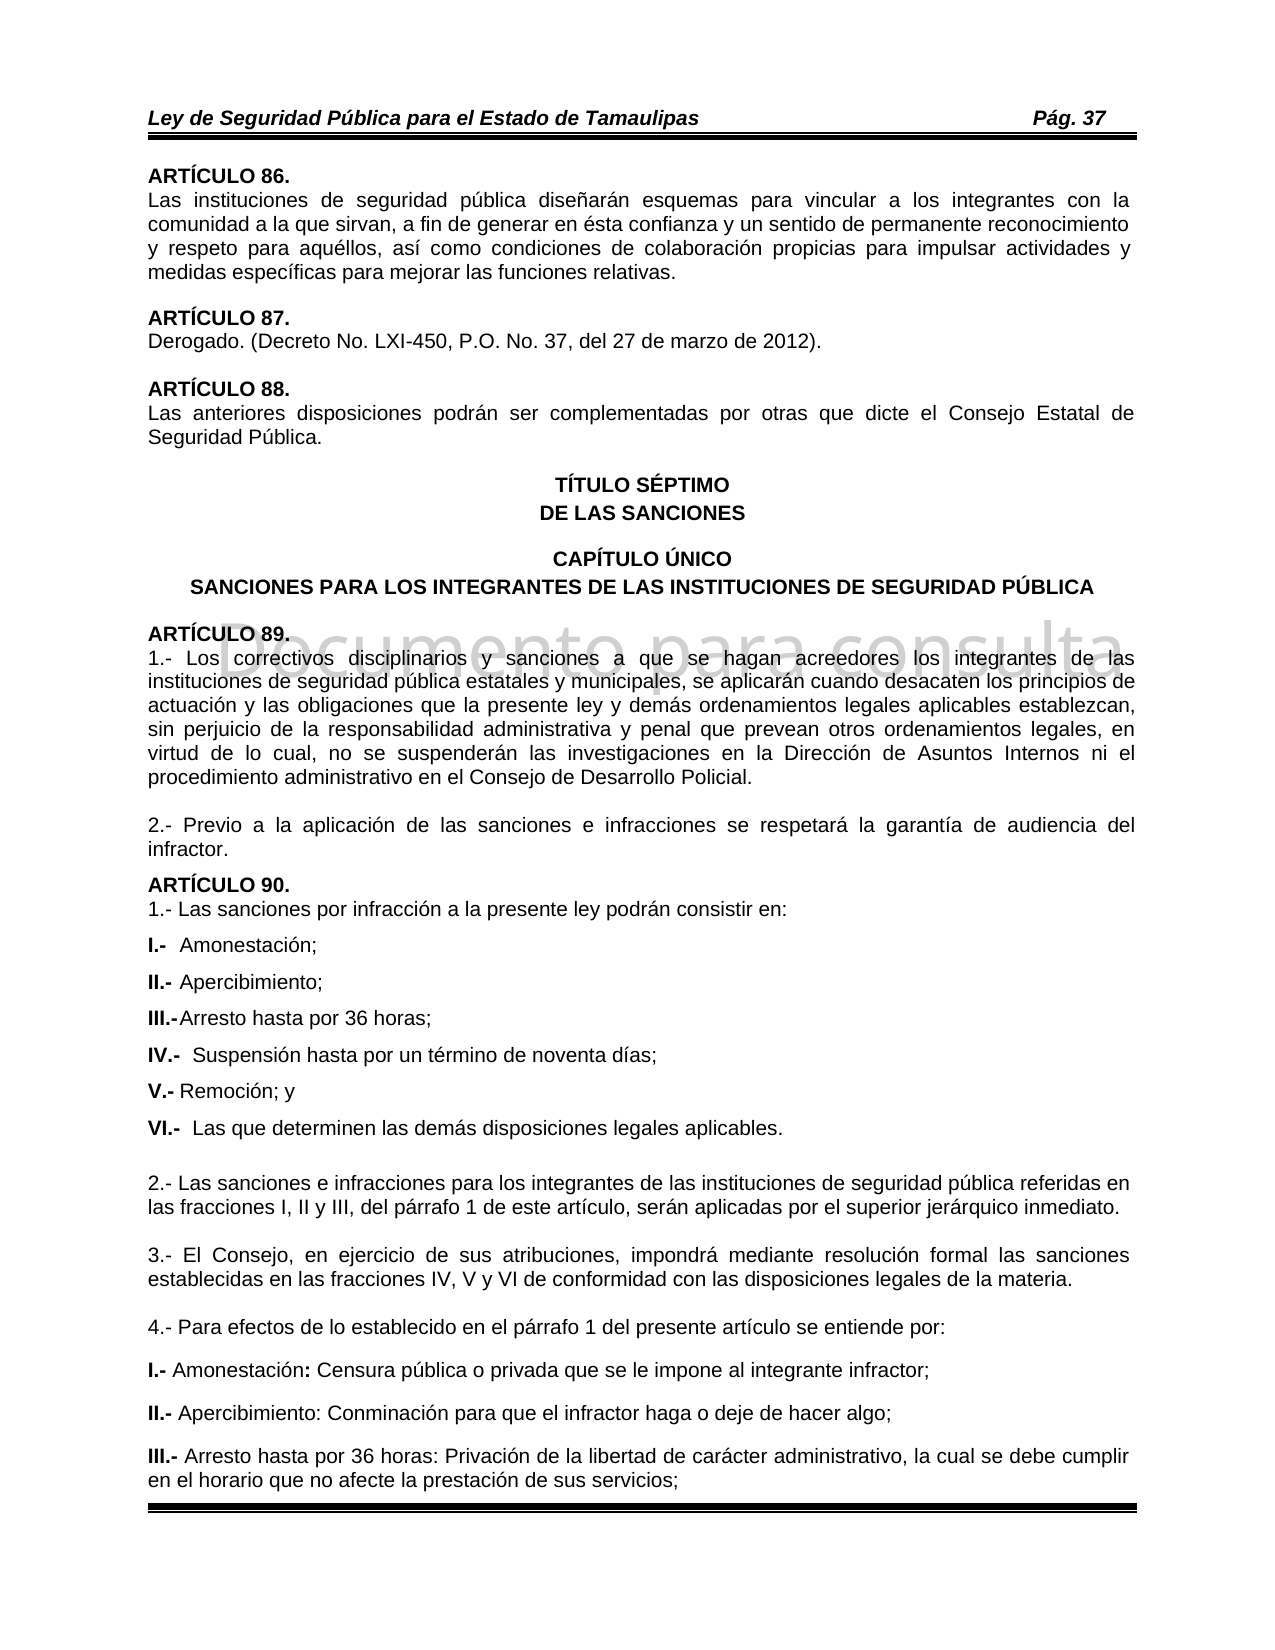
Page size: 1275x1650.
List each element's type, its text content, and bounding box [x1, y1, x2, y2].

text 3.- El Consejo, en ejercicio de sus atribuciones, impondrá mediante resolución formal las sanciones establecidas en las fracciones IV, V y VI de conformidad con las disposiciones legales de la materia. [148, 1243, 1132, 1291]
list Amonestación; [148, 933, 1137, 957]
list Suspensión hasta por un término de noventa días; [148, 1043, 1137, 1067]
text CAPÍTULO ÚNICO [148, 547, 1137, 571]
text I.- Amonestación: Censura pública o privada que se le impone al integrante infractor; [148, 1358, 1132, 1382]
text III.- Arresto hasta por 36 horas: Privación de la libertad de carácter administrativo, la cual se debe cumplir en el horario que no afecte la prestación de sus servicios; [148, 1444, 1132, 1492]
text TÍTULO SÉPTIMO [148, 473, 1137, 497]
text ARTÍCULO 87. [148, 305, 1137, 329]
text SANCIONES PARA LOS INTEGRANTES DE LAS INSTITUCIONES DE SEGURIDAD PÚBLICA [148, 575, 1137, 599]
text Derogado. (Decreto No. LXI-450, P.O. No. 37, del 27 de marzo de 2012). [148, 329, 1137, 353]
list Apercibimiento; [148, 970, 1137, 994]
text Las anteriores disposiciones podrán ser complementadas por otras que dicte el Consejo Estatal de Seguridad Pública. [148, 401, 1137, 449]
list Arresto hasta por 36 horas; [148, 1006, 1137, 1030]
text 1.- Los correctivos disciplinarios y sanciones a que se hagan acreedores los integrantes de las instituciones de seguridad pública estatales y municipales, se aplicarán cuando desacaten los principios de actuación y las obligaciones que la presente ley y demás ordenamientos legales aplicables establezcan, sin perjuicio de la responsabilidad administrativa y penal que prevean otros ordenamientos legales, en virtud de lo cual, no se suspenderán las investigaciones en la Dirección de Asuntos Internos ni el procedimiento administrativo en el Consejo de Desarrollo Policial. [148, 645, 1137, 789]
text II.- Apercibimiento: Conminación para que el infractor haga o deje de hacer algo; [148, 1401, 1132, 1425]
text 2.- Las sanciones e infracciones para los integrantes de las instituciones de seguridad pública referidas en las fracciones I, II y III, del párrafo 1 de este artículo, serán aplicadas por el superior jerárquico inmediato. [148, 1171, 1132, 1219]
text ARTÍCULO 86. [148, 164, 1137, 188]
text 4.- Para efectos de lo establecido en el párrafo 1 del presente artículo se entiende por: [148, 1315, 1132, 1339]
list Las que determinen las demás disposiciones legales aplicables. [148, 1116, 1137, 1139]
text Las instituciones de seguridad pública diseñarán esquemas para vincular a los integrantes con la comunidad a la que sirvan, a fin de generar en ésta confianza y un sentido de permanente reconocimiento y respeto para aquéllos, así como condiciones de colaboración propicias para impulsar actividades y medidas específicas para mejorar las funciones relativas. [148, 188, 1132, 284]
list Remoción; y [148, 1079, 1137, 1103]
text ARTÍCULO 89. [148, 621, 1137, 645]
text ARTÍCULO 88. [148, 377, 1137, 401]
text ARTÍCULO 90. [148, 873, 1137, 897]
text 1.- Las sanciones por infracción a la presente ley podrán consistir en: [148, 897, 1137, 921]
text 2.- Previo a la aplicación de las sanciones e infracciones se respetará la garantía de audiencia del infractor. [148, 813, 1137, 861]
text DE LAS SANCIONES [148, 501, 1137, 524]
